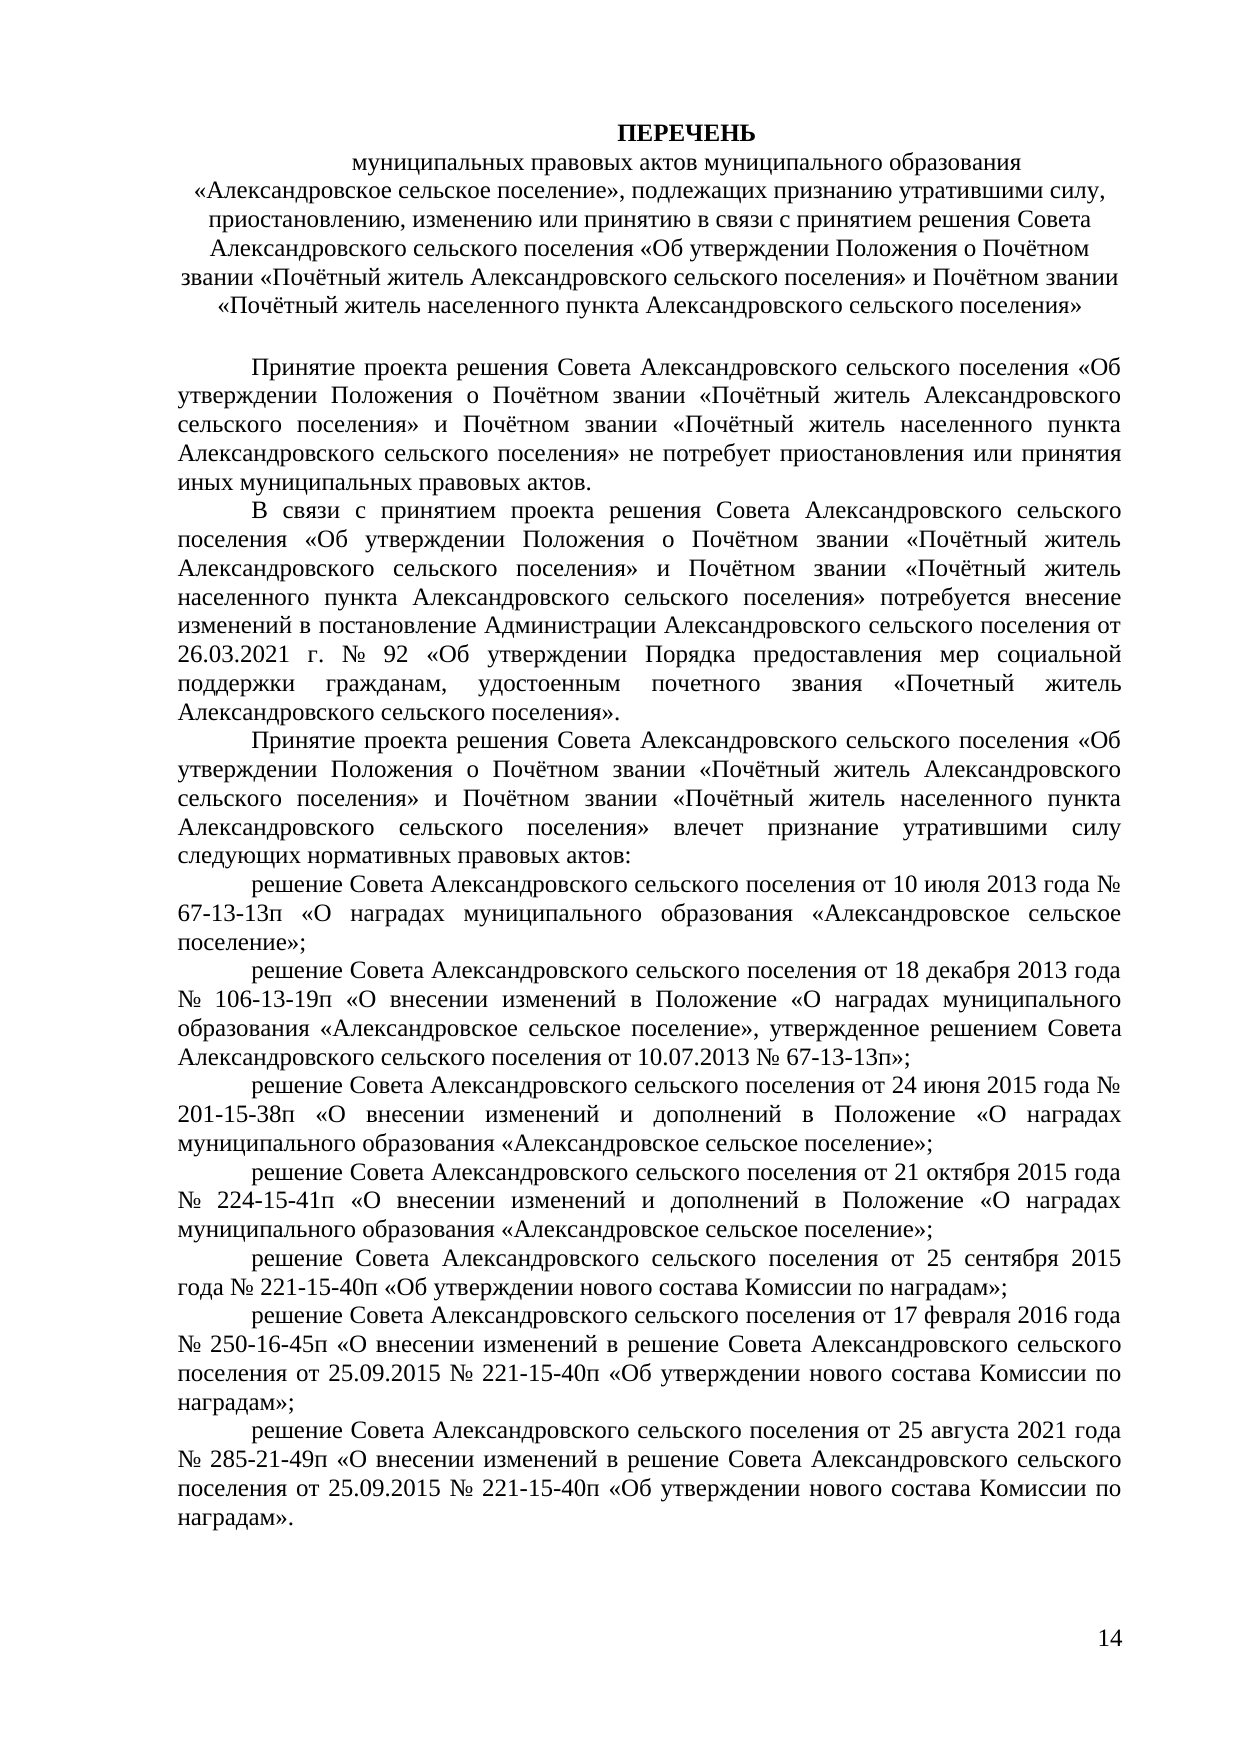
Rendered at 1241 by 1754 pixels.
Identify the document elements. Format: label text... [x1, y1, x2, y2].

text решение Совета Александровского сельского поселения от 18 декабря 2013 года № 106-13-19п «О внесении изменений в Положение «О наградах муниципального образования «Александровское сельское поселение», утвержденное решением Совета Александровского сельского поселения от 10.07.2013 № 67-13-13п»; [177, 955, 1122, 1070]
text Принятие проекта решения Совета Александровского сельского поселения «Об утверждении Положения о Почётном звании «Почётный житель Александровского сельского поселения» и Почётном звании «Почётный житель населенного пункта Александровского сельского поселения» не потребует приостановления или принятия иных муниципальных правовых актов. [177, 352, 1122, 495]
text Принятие проекта решения Совета Александровского сельского поселения «Об утверждении Положения о Почётном звании «Почётный житель Александровского сельского поселения» и Почётном звании «Почётный житель населенного пункта Александровского сельского поселения» влечет признание утратившими силу следующих нормативных правовых актов: [177, 725, 1122, 869]
text решение Совета Александровского сельского поселения от 10 июля 2013 года № 67-13-13п «О наградах муниципального образования «Александровское сельское поселение»; [177, 869, 1122, 955]
text решение Совета Александровского сельского поселения от 21 октября 2015 года № 224-15-41п «О внесении изменений и дополнений в Положение «О наградах муниципального образования «Александровское сельское поселение»; [177, 1157, 1122, 1243]
text решение Совета Александровского сельского поселения от 24 июня 2015 года № 201-15-38п «О внесении изменений и дополнений в Положение «О наградах муниципального образования «Александровское сельское поселение»; [177, 1070, 1122, 1157]
text решение Совета Александровского сельского поселения от 25 сентября 2015 года № 221-15-40п «Об утверждении нового состава Комиссии по наградам»; [177, 1243, 1122, 1300]
text муниципальных правовых актов муниципального образования «Александровское сельское поселение», подлежащих признанию утратившими силу, приостановлению, изменению или принятию в связи с принятием решения Совета Александровского сельского поселения «Об утверждении Положения о Почётном звании «Почётный житель Александровского сельского поселения» и Почётном звании «Почётный житель населенного пункта Александровского сельского поселения» [177, 147, 1122, 319]
text В связи с принятием проекта решения Совета Александровского сельского поселения «Об утверждении Положения о Почётном звании «Почётный житель Александровского сельского поселения» и Почётном звании «Почётный житель населенного пункта Александровского сельского поселения» потребуется внесение изменений в постановление Администрации Александровского сельского поселения от 26.03.2021 г. № 92 «Об утверждении Порядка предоставления мер социальной поддержки гражданам, удостоенным почетного звания «Почетный житель Александровского сельского поселения». [177, 495, 1122, 725]
text ПЕРЕЧЕНЬ [177, 118, 1122, 147]
text решение Совета Александровского сельского поселения от 25 августа 2021 года № 285-21-49п «О внесении изменений в решение Совета Александровского сельского поселения от 25.09.2015 № 221-15-40п «Об утверждении нового состава Комиссии по наградам». [177, 1415, 1122, 1530]
text решение Совета Александровского сельского поселения от 17 февраля 2016 года № 250-16-45п «О внесении изменений в решение Совета Александровского сельского поселения от 25.09.2015 № 221-15-40п «Об утверждении нового состава Комиссии по наградам»; [177, 1300, 1122, 1415]
